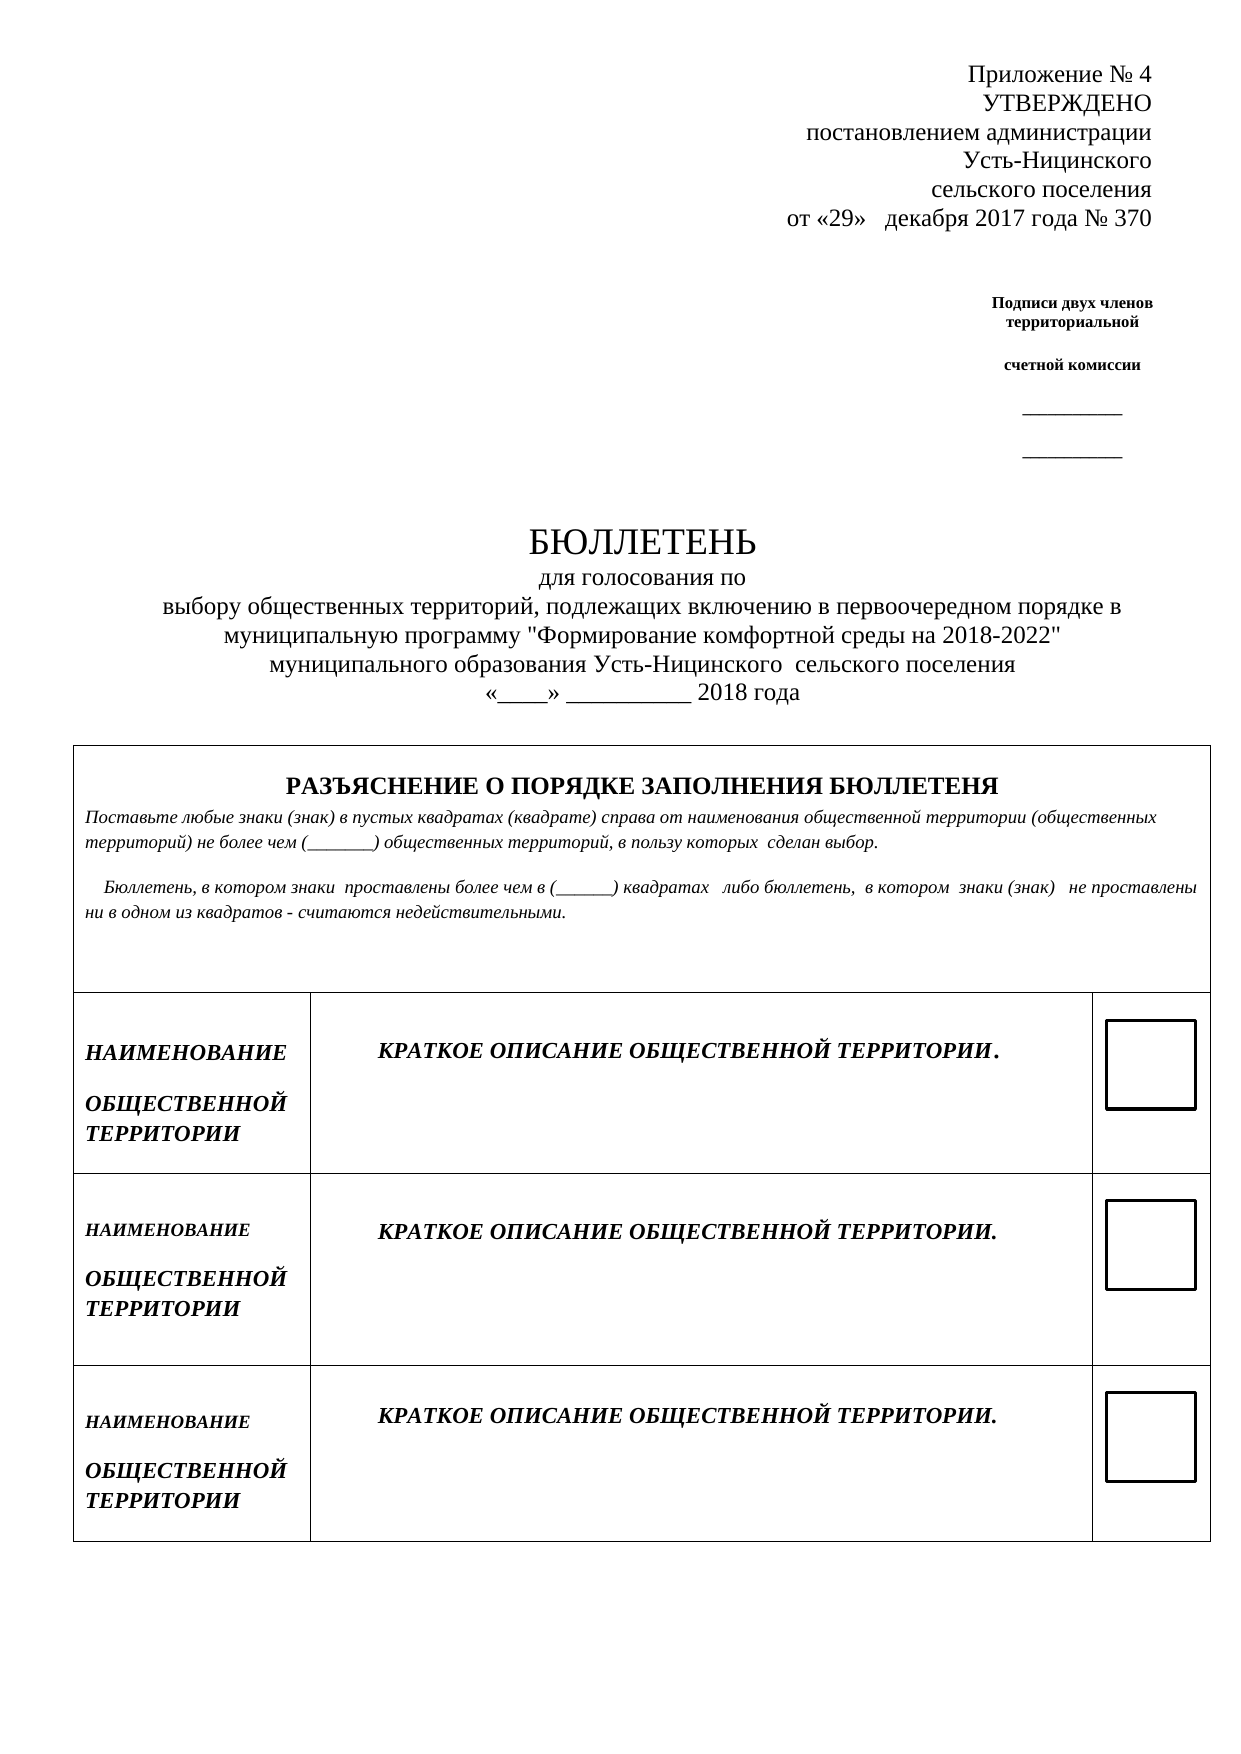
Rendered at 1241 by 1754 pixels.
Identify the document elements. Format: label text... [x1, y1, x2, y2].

text Приложение № 4 [177, 59, 1152, 88]
table_cell КРАТКОЕ ОПИСАНИЕ ОБЩЕСТВЕННОЙ ТЕРРИТОРИИ. [311, 1174, 1092, 1365]
table_cell КРАТКОЕ ОПИСАНИЕ ОБЩЕСТВЕННОЙ ТЕРРИТОРИИ. [311, 993, 1092, 1172]
table_cell НАИМЕНОВАНИЕ ОБЩЕСТВЕННОЙ ТЕРРИТОРИИ [74, 993, 310, 1172]
table_cell КРАТКОЕ ОПИСАНИЕ ОБЩЕСТВЕННОЙ ТЕРРИТОРИИ. [311, 1366, 1092, 1541]
table_cell НАИМЕНОВАНИЕ ОБЩЕСТВЕННОЙ ТЕРРИТОРИИ [74, 1174, 310, 1365]
text от «29» декабря 2017 года № 370 [177, 203, 1152, 232]
text сельского поселения [177, 174, 1152, 203]
table_cell [1093, 993, 1210, 1172]
text постановлением администрации [177, 117, 1152, 145]
table_cell [1093, 1174, 1210, 1365]
table_cell РАЗЪЯСНЕНИЕ О ПОРЯДКЕ ЗАПОЛНЕНИЯ БЮЛЛЕТЕНЯ Поставьте любые знаки (знак) в пустых квадратах (квадрате) справа от наименования общественной территории (общественных территорий) не более чем (_______) общественных территорий, в пользу которых сделан выбор. Бюллетень, в котором знаки проставлены более чем в (______) квадратах либо бюллетень, в котором знаки (знак) не проставлены ни в одном из квадратов - считаются недействительными. [74, 746, 1210, 992]
text УТВЕРЖДЕНО [177, 88, 1152, 117]
table_cell [1093, 1366, 1210, 1541]
table_cell НАИМЕНОВАНИЕ ОБЩЕСТВЕННОЙ ТЕРРИТОРИИ [74, 1366, 310, 1541]
table_header Подписи двух членов территориальной счетной комиссии ____________ ____________ БЮЛЛЕТЕНЬ для голосования по выбору общественных территорий, подлежащих включению в первоочередном порядке в муниципальную программу "Формирование комфортной среды на 2018-2022" муниципального образования Усть-Ницинского сельского поселения «____» __________ 2018 года [74, 257, 1211, 745]
text Усть-Ницинского [177, 145, 1152, 174]
